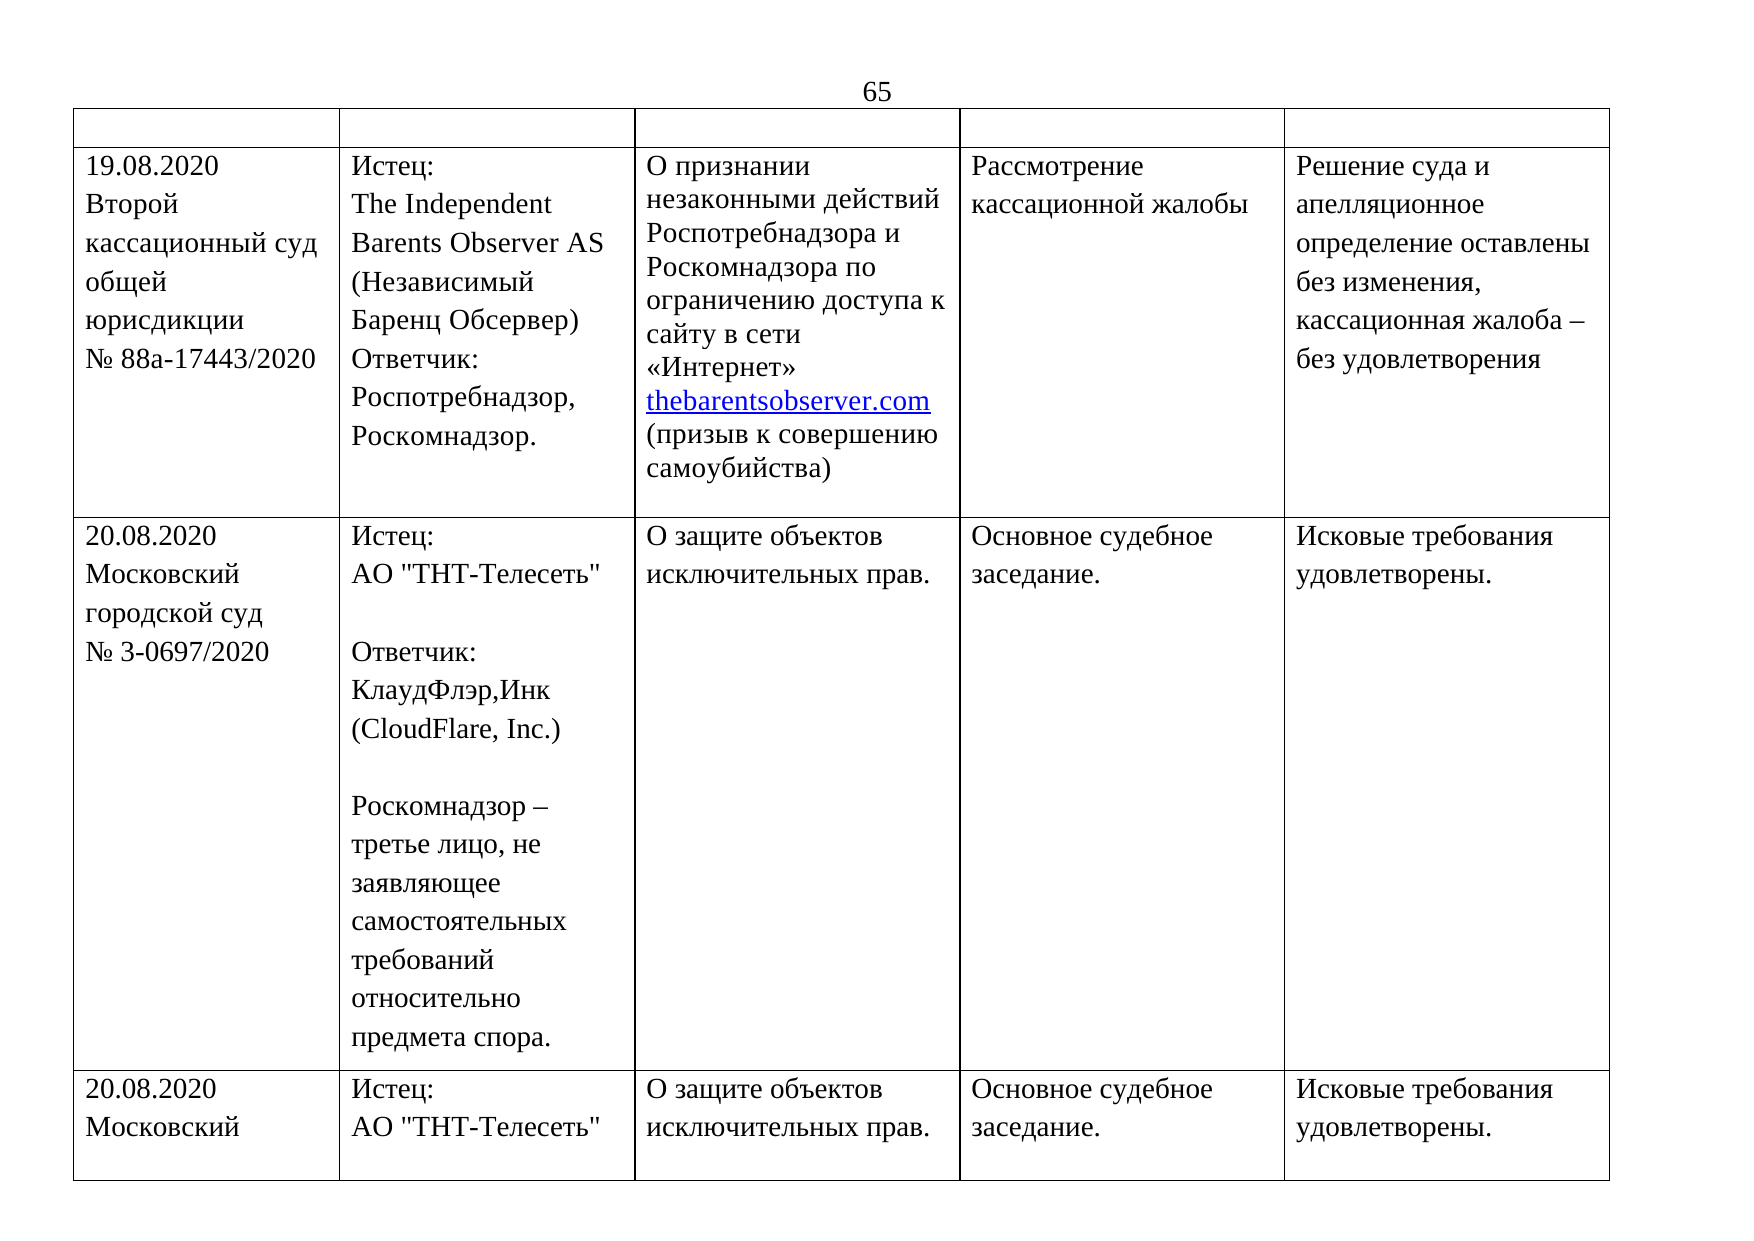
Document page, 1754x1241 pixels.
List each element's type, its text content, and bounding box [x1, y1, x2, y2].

table_cell Истец: The Independent Barents Observer AS (Независимый Баренц Обсервер) Ответчик: Роспотребнадзор, Роскомнадзор. [340, 148, 634, 517]
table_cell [961, 109, 1284, 147]
table_cell О признании незаконными действий Роспотребнадзора и Роскомнадзора по ограничению доступа к сайту в сети «Интернет» thebarentsobserver.com (призыв к совершению самоубийства) [636, 148, 959, 517]
table_cell Исковые требования удовлетворены. [1285, 518, 1609, 1070]
table_cell Решение суда и апелляционное определение оставлены без изменения, кассационная жалоба – без удовлетворения [1285, 148, 1609, 517]
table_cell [961, 1071, 1284, 1180]
table_cell Рассмотрение кассационной жалобы [961, 148, 1284, 517]
table_cell 19.08.2020 Второй кассационный суд общей юрисдикции № 88а-17443/2020 [74, 148, 339, 517]
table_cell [74, 1071, 339, 1180]
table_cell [636, 1071, 959, 1180]
table_cell Истец: АО "ТНТ-Телесеть" Ответчик: КлаудФлэр,Инк (CloudFlare, Inc.) Роскомнадзор – третье лицо, не заявляющее самостоятельных требований относительно предмета спора. [340, 518, 634, 1070]
table_cell О защите объектов исключительных прав. [636, 518, 959, 1070]
table_cell Основное судебное заседание. [961, 518, 1284, 1070]
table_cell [340, 109, 634, 147]
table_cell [636, 109, 959, 147]
table_cell 20.08.2020 Московский городской суд № 3-0697/2020 [74, 518, 339, 1070]
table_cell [340, 1071, 634, 1180]
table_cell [1285, 1071, 1609, 1180]
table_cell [74, 109, 339, 147]
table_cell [1285, 109, 1609, 147]
